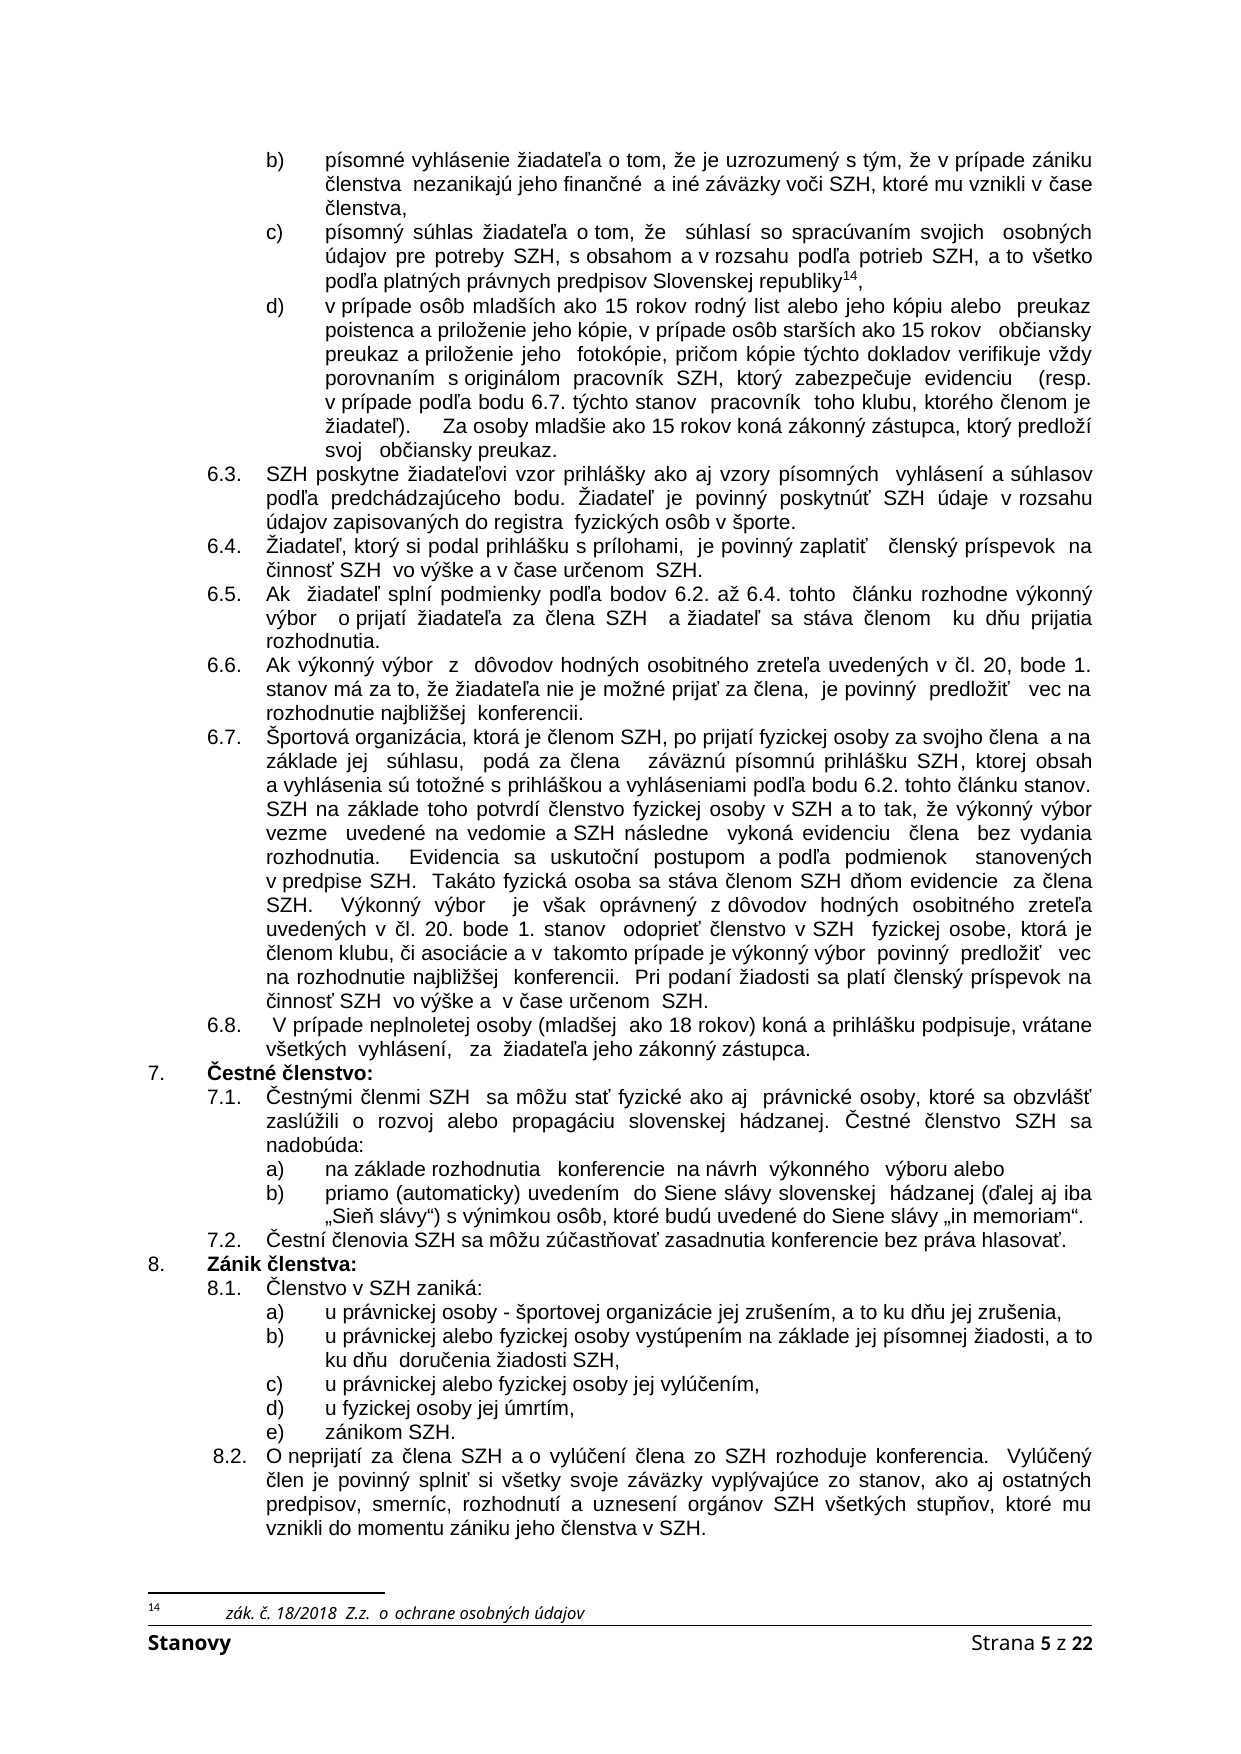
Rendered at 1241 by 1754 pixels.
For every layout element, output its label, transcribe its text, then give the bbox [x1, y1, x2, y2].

text d) u fyzickej osoby jej úmrtím, [266, 1396, 1092, 1420]
text 6.8. V prípade neplnoletej osoby (mladšej ako 18 rokov) koná a prihlášku podpisuje, vrátane všetkých vyhlásení, za žiadateľa jeho zákonný zástupca. [207, 1013, 1092, 1061]
text 8. Zánik členstva: [148, 1252, 1092, 1276]
text e) zánikom SZH. [266, 1420, 1092, 1444]
text 8.2. O neprijatí za člena SZH a o vylúčení člena zo SZH rozhoduje konferencia. Vylúčený člen je povinný splniť si všetky svoje záväzky vyplývajúce zo stanov, ako aj ostatných predpisov, smerníc, rozhodnutí a uznesení orgánov SZH všetkých stupňov, ktoré mu vznikli do momentu zániku jeho členstva v SZH. [207, 1444, 1092, 1540]
text c) u právnickej alebo fyzickej osoby jej vylúčením, [266, 1372, 1092, 1396]
text b) priamo (automaticky) uvedením do Siene slávy slovenskej hádzanej (ďalej aj iba „Sieň slávy“) s výnimkou osôb, ktoré budú uvedené do Siene slávy „in memoriam“. [266, 1180, 1092, 1228]
text 6.7. Športová organizácia, ktorá je členom SZH, po prijatí fyzickej osoby za svojho člena a na základe jej súhlasu, podá za člena záväznú písomnú prihlášku SZH, ktorej obsah a vyhlásenia sú totožné s prihláškou a vyhláseniami podľa bodu 6.2. tohto článku stanov. SZH na základe toho potvrdí členstvo fyzickej osoby v SZH a to tak, že výkonný výbor vezme uvedené na vedomie a SZH následne vykoná evidenciu člena bez vydania rozhodnutia. Evidencia sa uskutoční postupom a podľa podmienok stanovených v predpise SZH. Takáto fyzická osoba sa stáva členom SZH dňom evidencie za člena SZH. Výkonný výbor je však oprávnený z dôvodov hodných osobitného zreteľa uvedených v čl. 20. bode 1. stanov odoprieť členstvo v SZH fyzickej osobe, ktorá je členom klubu, či asociácie a v takomto prípade je výkonný výbor povinný predložiť vec na rozhodnutie najbližšej konferencii. Pri podaní žiadosti sa platí členský príspevok na činnosť SZH vo výške a v čase určenom SZH. [207, 725, 1092, 1013]
text 7. Čestné členstvo: [148, 1061, 1092, 1084]
text a) u právnickej osoby - športovej organizácie jej zrušením, a to ku dňu jej zrušenia, [266, 1300, 1092, 1324]
text 6.5. Ak žiadateľ splní podmienky podľa bodov 6.2. až 6.4. tohto článku rozhodne výkonný výbor o prijatí žiadateľa za člena SZH a žiadateľ sa stáva členom ku dňu prijatia rozhodnutia. [207, 581, 1092, 653]
text a) na základe rozhodnutia konferencie na návrh výkonného výboru alebo [266, 1156, 1092, 1180]
text 6.6. Ak výkonný výbor z dôvodov hodných osobitného zreteľa uvedených v čl. 20, bode 1. stanov má za to, že žiadateľa nie je možné prijať za člena, je povinný predložiť vec na rozhodnutie najbližšej konferencii. [207, 653, 1092, 725]
text 7.2. Čestní členovia SZH sa môžu zúčastňovať zasadnutia konferencie bez práva hlasovať. [207, 1228, 1092, 1252]
text 6.3. SZH poskytne žiadateľovi vzor prihlášky ako aj vzory písomných vyhlásení a súhlasov podľa predchádzajúceho bodu. Žiadateľ je povinný poskytnúť SZH údaje v rozsahu údajov zapisovaných do registra fyzických osôb v športe. [207, 462, 1092, 533]
text 7.1. Čestnými členmi SZH sa môžu stať fyzické ako aj právnické osoby, ktoré sa obzvlášť zaslúžili o rozvoj alebo propagáciu slovenskej hádzanej. Čestné členstvo SZH sa nadobúda: [207, 1084, 1092, 1156]
text b) písomné vyhlásenie žiadateľa o tom, že je uzrozumený s tým, že v prípade zániku členstva nezanikajú jeho finančné a iné záväzky voči SZH, ktoré mu vznikli v čase členstva, [266, 148, 1092, 219]
text b) u právnickej alebo fyzickej osoby vystúpením na základe jej písomnej žiadosti, a to ku dňu doručenia žiadosti SZH, [266, 1324, 1092, 1372]
text 8.1. Členstvo v SZH zaniká: [207, 1276, 1092, 1300]
text c) písomný súhlas žiadateľa o tom, že súhlasí so spracúvaním svojich osobných údajov pre potreby SZH, s obsahom a v rozsahu podľa potrieb SZH, a to všetko podľa platných právnych predpisov Slovenskej republiky, [266, 219, 1092, 294]
text 6.4. Žiadateľ, ktorý si podal prihlášku s prílohami, je povinný zaplatiť členský príspevok na činnosť SZH vo výške a v čase určenom SZH. [207, 533, 1092, 581]
text d) v prípade osôb mladších ako 15 rokov rodný list alebo jeho kópiu alebo preukaz poistenca a priloženie jeho kópie, v prípade osôb starších ako 15 rokov občiansky preukaz a priloženie jeho fotokópie, pričom kópie týchto dokladov verifikuje vždy porovnaním s originálom pracovník SZH, ktorý zabezpečuje evidenciu (resp. v prípade podľa bodu 6.7. týchto stanov pracovník toho klubu, ktorého členom je žiadateľ). Za osoby mladšie ako 15 rokov koná zákonný zástupca, ktorý predloží svoj občiansky preukaz. [266, 294, 1092, 462]
